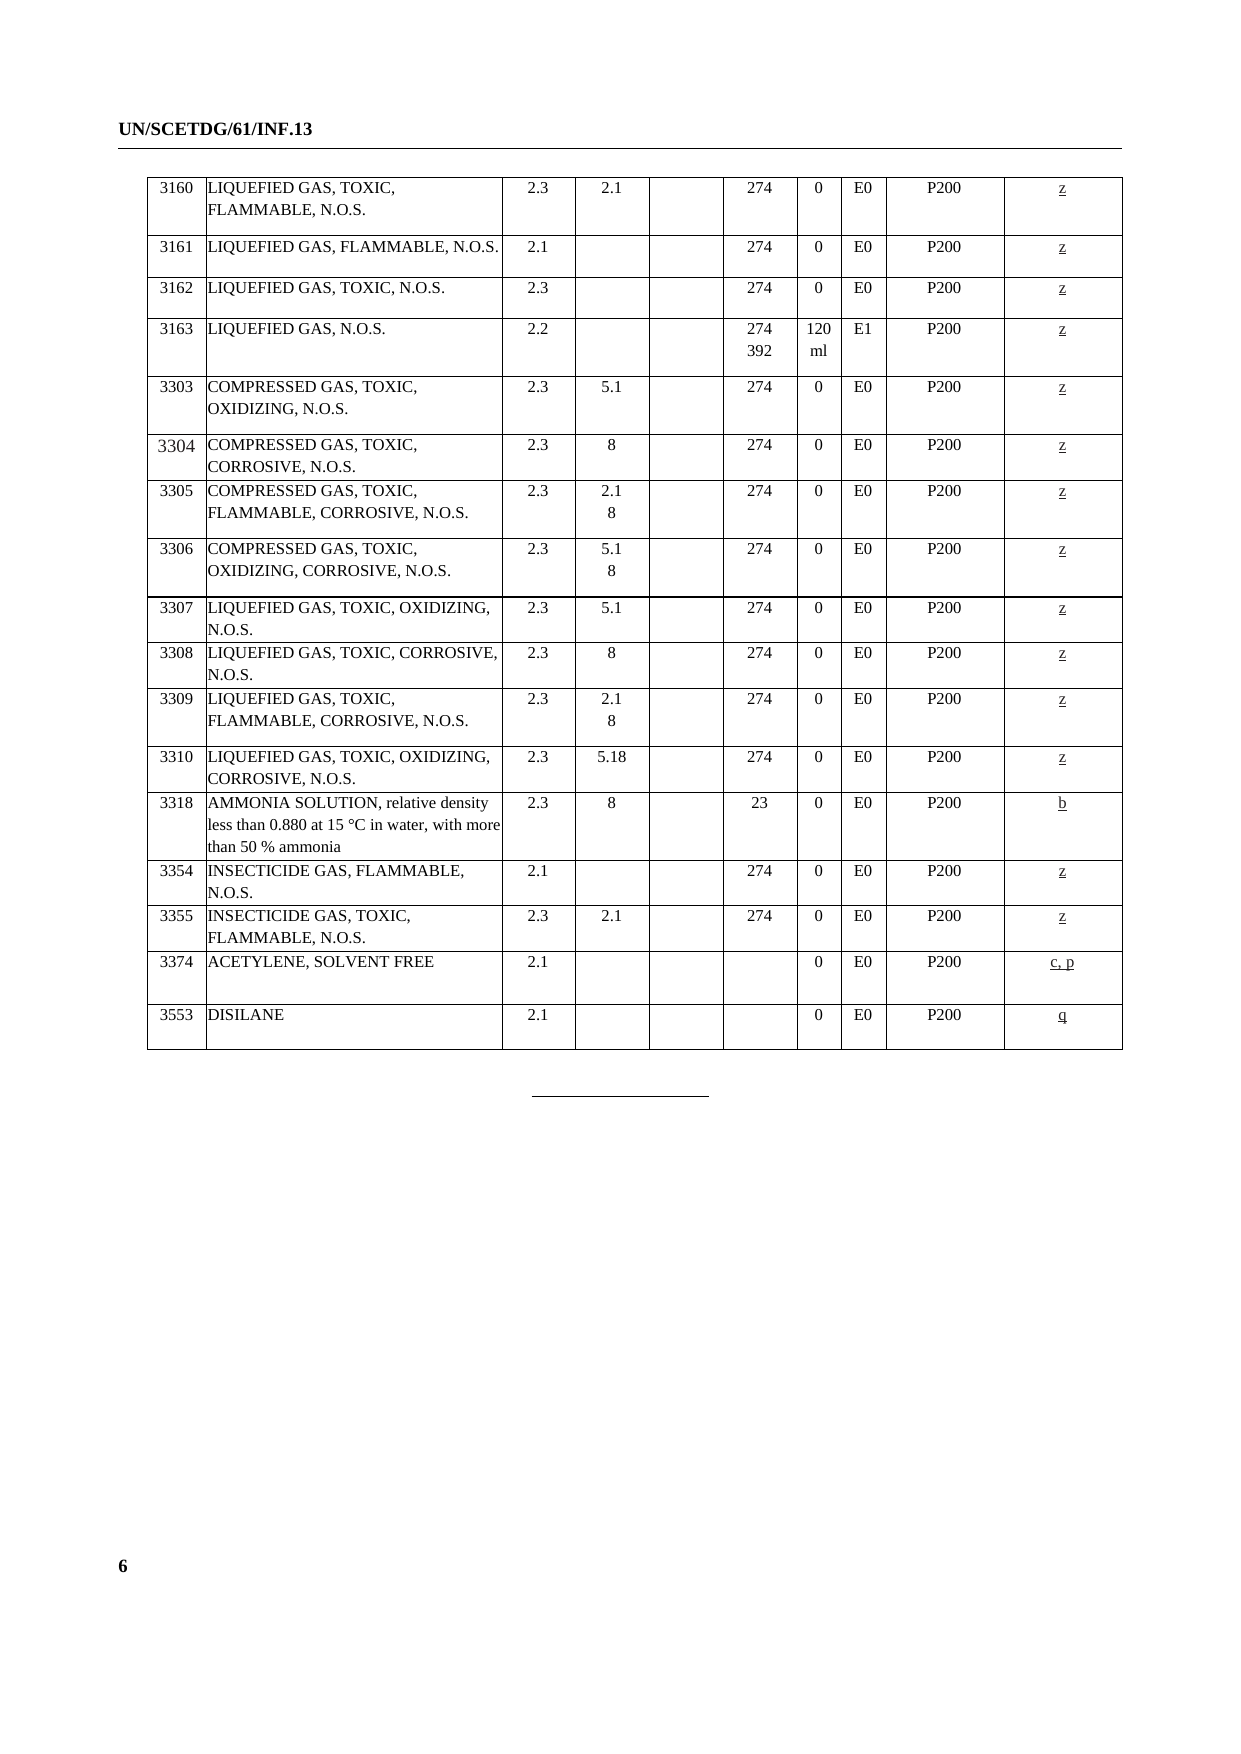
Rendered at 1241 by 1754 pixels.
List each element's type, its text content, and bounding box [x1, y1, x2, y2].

table_cell P200 [887, 278, 1004, 318]
table_cell z [1005, 278, 1122, 318]
table_cell P200 [887, 689, 1004, 746]
table_cell 0 [798, 236, 841, 277]
table_cell 3318 [148, 793, 206, 859]
table_cell 3161 [148, 236, 206, 277]
table_cell 3310 [148, 747, 206, 792]
table_cell 2.3 [503, 689, 575, 746]
table_cell z [1005, 178, 1122, 235]
table_cell 274 [724, 278, 797, 318]
table_cell 2.3 [503, 906, 575, 951]
table_cell [576, 319, 649, 376]
table_cell z [1005, 598, 1122, 642]
table_cell 2.3 [503, 793, 575, 859]
table_cell 3307 [148, 598, 206, 642]
table_cell [576, 861, 649, 905]
table_cell 2.3 [503, 178, 575, 235]
table_cell 274 [724, 178, 797, 235]
table_cell COMPRESSED GAS, TOXIC, FLAMMABLE, CORROSIVE, N.O.S. [207, 481, 502, 538]
table_cell E0 [842, 793, 886, 859]
table_cell z [1005, 481, 1122, 538]
table_cell P200 [887, 435, 1004, 480]
table_cell 5.1 8 [576, 539, 649, 596]
table_cell [650, 861, 723, 905]
table_cell q [1005, 1005, 1122, 1049]
table_cell 274 [724, 236, 797, 277]
table_cell b [1005, 793, 1122, 859]
table_cell 2.1 [576, 906, 649, 951]
table_cell DISILANE [207, 1005, 502, 1049]
table_cell [650, 178, 723, 235]
table_cell 0 [798, 643, 841, 688]
table_cell INSECTICIDE GAS, TOXIC, FLAMMABLE, N.O.S. [207, 906, 502, 951]
table_cell E0 [842, 747, 886, 792]
table_cell P200 [887, 793, 1004, 859]
table_cell [650, 236, 723, 277]
table_cell P200 [887, 178, 1004, 235]
table_cell 2.3 [503, 598, 575, 642]
table_cell P200 [887, 952, 1004, 1003]
table_cell 2.1 [576, 178, 649, 235]
table_cell [650, 278, 723, 318]
table_cell P200 [887, 481, 1004, 538]
table_cell 0 [798, 178, 841, 235]
table_cell 23 [724, 793, 797, 859]
table_cell COMPRESSED GAS, TOXIC, OXIDIZING, CORROSIVE, N.O.S. [207, 539, 502, 596]
table_cell 274 392 [724, 319, 797, 376]
table_cell 3162 [148, 278, 206, 318]
table_cell 2.3 [503, 278, 575, 318]
table_cell 0 [798, 793, 841, 859]
table_cell E0 [842, 236, 886, 277]
table_cell 274 [724, 598, 797, 642]
table_cell [576, 1005, 649, 1049]
table_cell 3354 [148, 861, 206, 905]
table_cell z [1005, 377, 1122, 434]
table_cell [650, 689, 723, 746]
table_cell 2.3 [503, 435, 575, 480]
table_cell z [1005, 539, 1122, 596]
table_cell [650, 643, 723, 688]
table_cell 0 [798, 435, 841, 480]
table_cell 3355 [148, 906, 206, 951]
table_cell 8 [576, 793, 649, 859]
table_cell 2.3 [503, 481, 575, 538]
table_cell E0 [842, 481, 886, 538]
table_cell 3305 [148, 481, 206, 538]
table_cell [724, 952, 797, 1003]
table_cell 3308 [148, 643, 206, 688]
table_cell z [1005, 435, 1122, 480]
table_cell E1 [842, 319, 886, 376]
table_cell AMMONIA SOLUTION, relative density less than 0.880 at 15 °C in water, with more than 50 % ammonia [207, 793, 502, 859]
table_cell E0 [842, 952, 886, 1003]
table_cell P200 [887, 1005, 1004, 1049]
table_cell [650, 319, 723, 376]
table_cell 274 [724, 539, 797, 596]
table_cell z [1005, 319, 1122, 376]
table_cell P200 [887, 377, 1004, 434]
table_cell COMPRESSED GAS, TOXIC, OXIDIZING, N.O.S. [207, 377, 502, 434]
table_cell z [1005, 747, 1122, 792]
table_cell 0 [798, 539, 841, 596]
table_cell 0 [798, 1005, 841, 1049]
table_cell [650, 747, 723, 792]
table_cell [650, 1005, 723, 1049]
table_cell P200 [887, 598, 1004, 642]
table_cell 0 [798, 481, 841, 538]
table_cell [650, 793, 723, 859]
table_cell P200 [887, 319, 1004, 376]
table_cell [576, 952, 649, 1003]
table_cell 0 [798, 598, 841, 642]
table_cell 274 [724, 689, 797, 746]
table_cell [650, 906, 723, 951]
table_cell z [1005, 906, 1122, 951]
table_cell LIQUEFIED GAS, TOXIC, FLAMMABLE, N.O.S. [207, 178, 502, 235]
table_cell 0 [798, 747, 841, 792]
table_cell 0 [798, 278, 841, 318]
table_cell 3163 [148, 319, 206, 376]
table_cell [576, 236, 649, 277]
table_cell c, p [1005, 952, 1122, 1003]
table_cell 2.3 [503, 377, 575, 434]
table_cell 2.1 8 [576, 689, 649, 746]
table_cell 0 [798, 861, 841, 905]
table_cell LIQUEFIED GAS, TOXIC, CORROSIVE, N.O.S. [207, 643, 502, 688]
table_cell 2.1 [503, 952, 575, 1003]
table_cell E0 [842, 539, 886, 596]
table_cell z [1005, 236, 1122, 277]
table_cell [650, 377, 723, 434]
table_cell [650, 435, 723, 480]
table_cell INSECTICIDE GAS, FLAMMABLE, N.O.S. [207, 861, 502, 905]
table_cell [576, 278, 649, 318]
table_cell E0 [842, 643, 886, 688]
table_cell 2.3 [503, 747, 575, 792]
table_cell LIQUEFIED GAS, TOXIC, FLAMMABLE, CORROSIVE, N.O.S. [207, 689, 502, 746]
table_cell P200 [887, 906, 1004, 951]
table_cell 274 [724, 861, 797, 905]
table_cell P200 [887, 236, 1004, 277]
table_cell LIQUEFIED GAS, TOXIC, OXIDIZING, N.O.S. [207, 598, 502, 642]
table_cell E0 [842, 689, 886, 746]
table_cell ACETYLENE, SOLVENT FREE [207, 952, 502, 1003]
table_cell E0 [842, 1005, 886, 1049]
table_cell E0 [842, 377, 886, 434]
table_cell [724, 1005, 797, 1049]
table_cell P200 [887, 539, 1004, 596]
table_cell 3306 [148, 539, 206, 596]
table_cell z [1005, 689, 1122, 746]
table_cell 5.1 [576, 377, 649, 434]
table_cell LIQUEFIED GAS, TOXIC, OXIDIZING, CORROSIVE, N.O.S. [207, 747, 502, 792]
table_cell 8 [576, 435, 649, 480]
table_cell COMPRESSED GAS, TOXIC, CORROSIVE, N.O.S. [207, 435, 502, 480]
table_cell 3553 [148, 1005, 206, 1049]
table_cell 3309 [148, 689, 206, 746]
table_cell P200 [887, 643, 1004, 688]
table_cell P200 [887, 747, 1004, 792]
table_cell 2.1 [503, 861, 575, 905]
table_cell 2.2 [503, 319, 575, 376]
table_cell E0 [842, 435, 886, 480]
table_cell 5.18 [576, 747, 649, 792]
table_cell E0 [842, 598, 886, 642]
table_cell [650, 952, 723, 1003]
table_cell 0 [798, 906, 841, 951]
table_cell 8 [576, 643, 649, 688]
table_cell 120 ml [798, 319, 841, 376]
table_cell 274 [724, 906, 797, 951]
table_cell 274 [724, 481, 797, 538]
table_cell 2.1 [503, 1005, 575, 1049]
table_cell 3374 [148, 952, 206, 1003]
table_cell 2.3 [503, 643, 575, 688]
table_cell 2.3 [503, 539, 575, 596]
table_cell LIQUEFIED GAS, FLAMMABLE, N.O.S. [207, 236, 502, 277]
table_cell LIQUEFIED GAS, TOXIC, N.O.S. [207, 278, 502, 318]
table_cell E0 [842, 861, 886, 905]
table_cell 274 [724, 377, 797, 434]
table_cell 3304 [148, 435, 206, 480]
table_cell 0 [798, 377, 841, 434]
table_cell 3160 [148, 178, 206, 235]
table_cell E0 [842, 906, 886, 951]
table_cell z [1005, 643, 1122, 688]
table_cell [650, 598, 723, 642]
table_cell P200 [887, 861, 1004, 905]
table_cell LIQUEFIED GAS, N.O.S. [207, 319, 502, 376]
table_cell 0 [798, 689, 841, 746]
table_cell 2.1 [503, 236, 575, 277]
table_cell 274 [724, 643, 797, 688]
table_cell [650, 539, 723, 596]
table_cell E0 [842, 278, 886, 318]
table_cell 0 [798, 952, 841, 1003]
table_cell 3303 [148, 377, 206, 434]
table_cell E0 [842, 178, 886, 235]
table_cell z [1005, 861, 1122, 905]
table_cell 5.1 [576, 598, 649, 642]
table_cell 2.1 8 [576, 481, 649, 538]
table_cell 274 [724, 435, 797, 480]
table_cell 274 [724, 747, 797, 792]
table_cell [650, 481, 723, 538]
